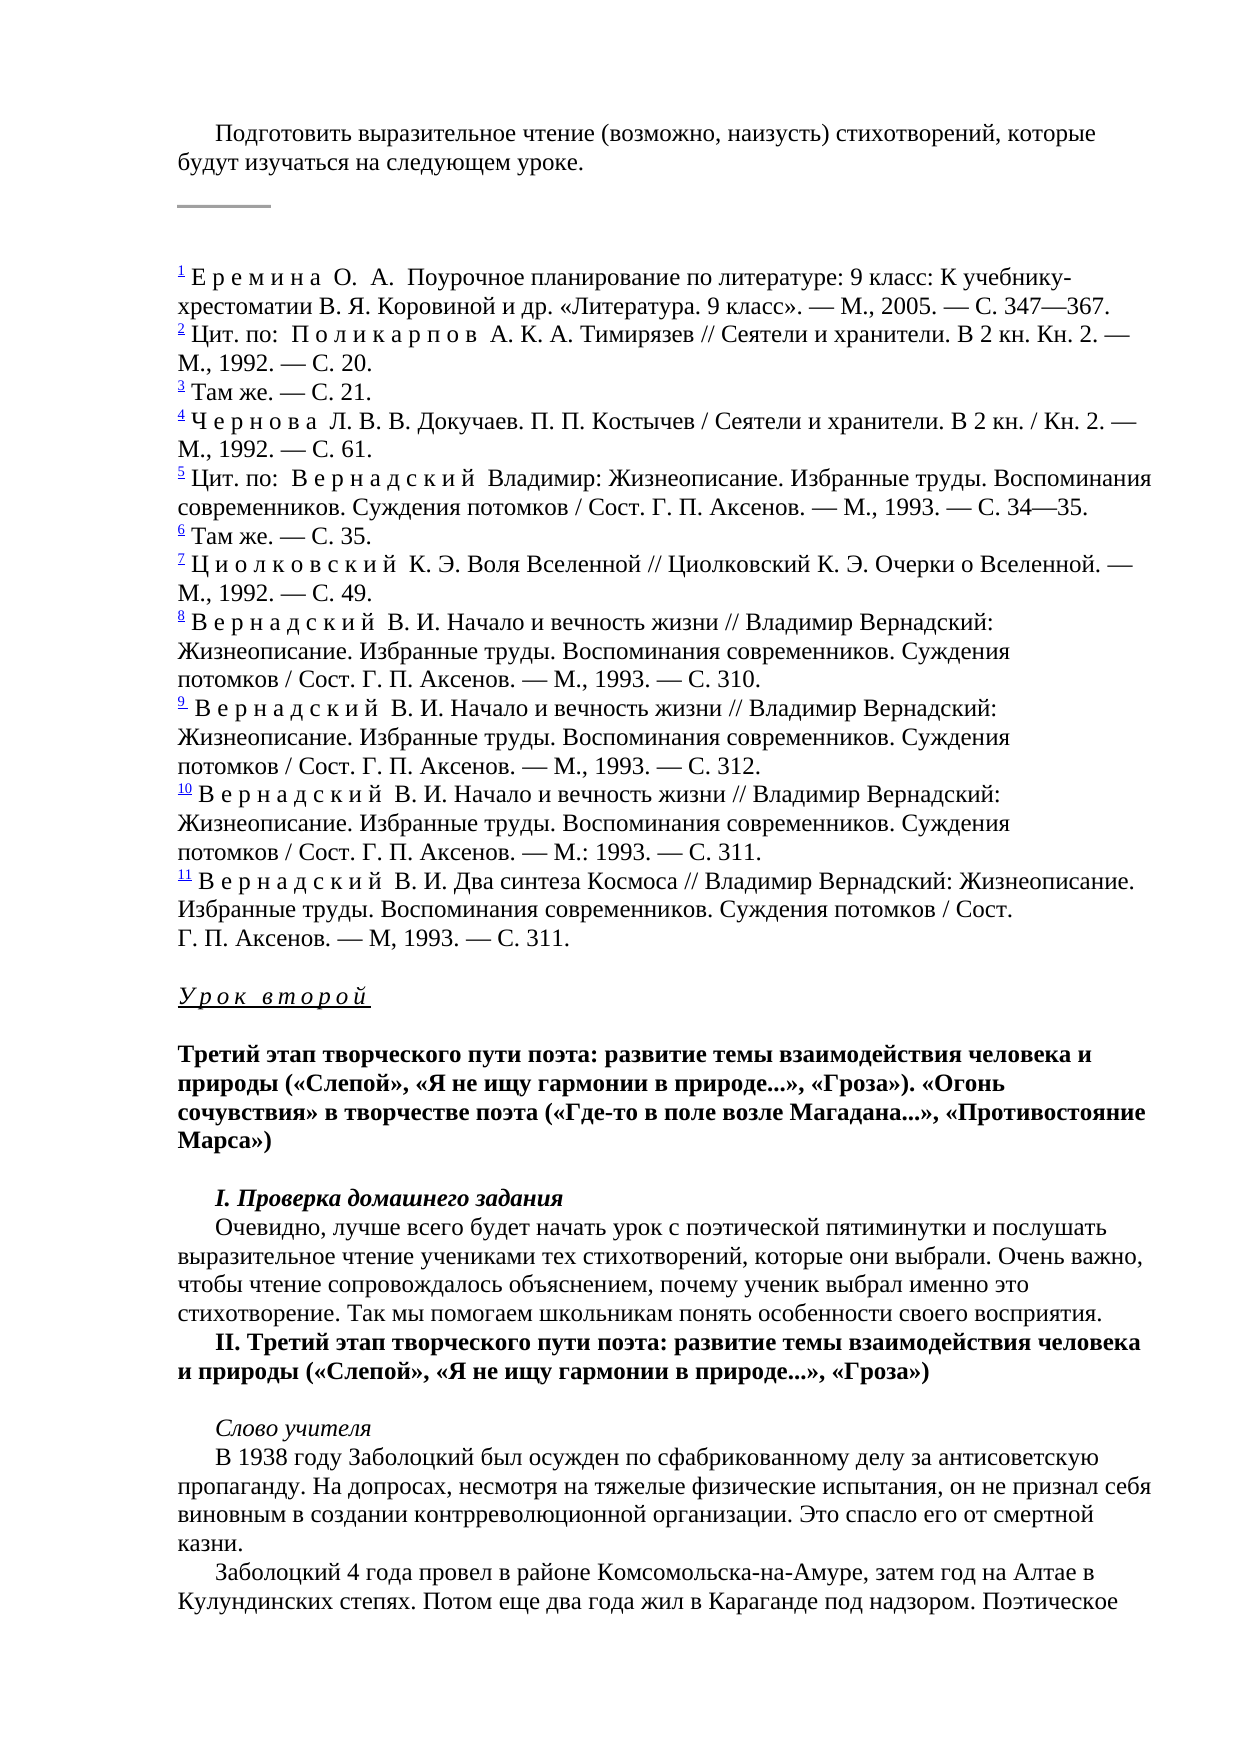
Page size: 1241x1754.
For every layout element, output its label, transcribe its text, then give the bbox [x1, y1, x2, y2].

text 1 Е р е м и н а О. А. Поурочное планирование по литературе: 9 класс: К учебнику-хрестоматии В. Я. Коровиной и др. «Литература. 9 класс». — М., 2005. — С. 347—367. 2 Цит. по: П о л и к а р п о в A. К. А. Тимирязев // Сеятели и хранители. В 2 кн. Кн. 2. — М., 1992. — С. 20. 3 Там же. — С. 21. 4 Ч е р н о в а Л. В. В. Докучаев. П. П. Костычев / Сеятели и хранители. В 2 кн. / Кн. 2. — М., 1992. — С. 61. 5 Цит. по: В е р н а д с к и й Владимир: Жизнеописание. Избранные труды. Воспоминания современников. Суждения потомков / Сост. Г. П. Аксенов. — М., 1993. — С. 34—35. 6 Там же. — С. 35. 7 Ц и о л к о в с к и й К. Э. Воля Вселенной // Циолковский К. Э. Очерки о Вселенной. — М., 1992. — С. 49. 8 В е р н а д с к и й В. И. Начало и вечность жизни // Владимир Вернадский: Жизнеописание. Избранные труды. Воспоминания современников. Суждения потомков / Сост. Г. П. Аксенов. — М., 1993. — С. 310. 9 В е р н а д с к и й В. И. Начало и вечность жизни // Владимир Вернадский: Жизнеописание. Избранные труды. Воспоминания современников. Суждения потомков / Сост. Г. П. Аксенов. — М., 1993. — С. 312. 10 В е р н а д с к и й В. И. Начало и вечность жизни // Владимир Вернадский: Жизнеописание. Избранные труды. Воспоминания современников. Суждения потомков / Сост. Г. П. Аксенов. — М.: 1993. — С. 311. 11 В е р н а д с к и й В. И. Два синтеза Космоса // Владимир Вернадский: Жизнеописание. Избранные труды. Воспоминания современников. Суждения потомков / Сост. Г. П. Аксенов. — М, 1993. — С. 311. [177, 262, 1152, 952]
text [177, 1183, 1152, 1614]
text Урок второй [177, 981, 1152, 1010]
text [177, 118, 1152, 176]
text Третий этап творческого пути поэта: развитие темы взаимодействия человека и природы («Слепой», «Я не ищу гармонии в природе...», «Гроза»). «Огонь сочувствия» в творчестве поэта («Где-то в поле возле Магадана...», «Противостояние Марса») [177, 1039, 1152, 1154]
